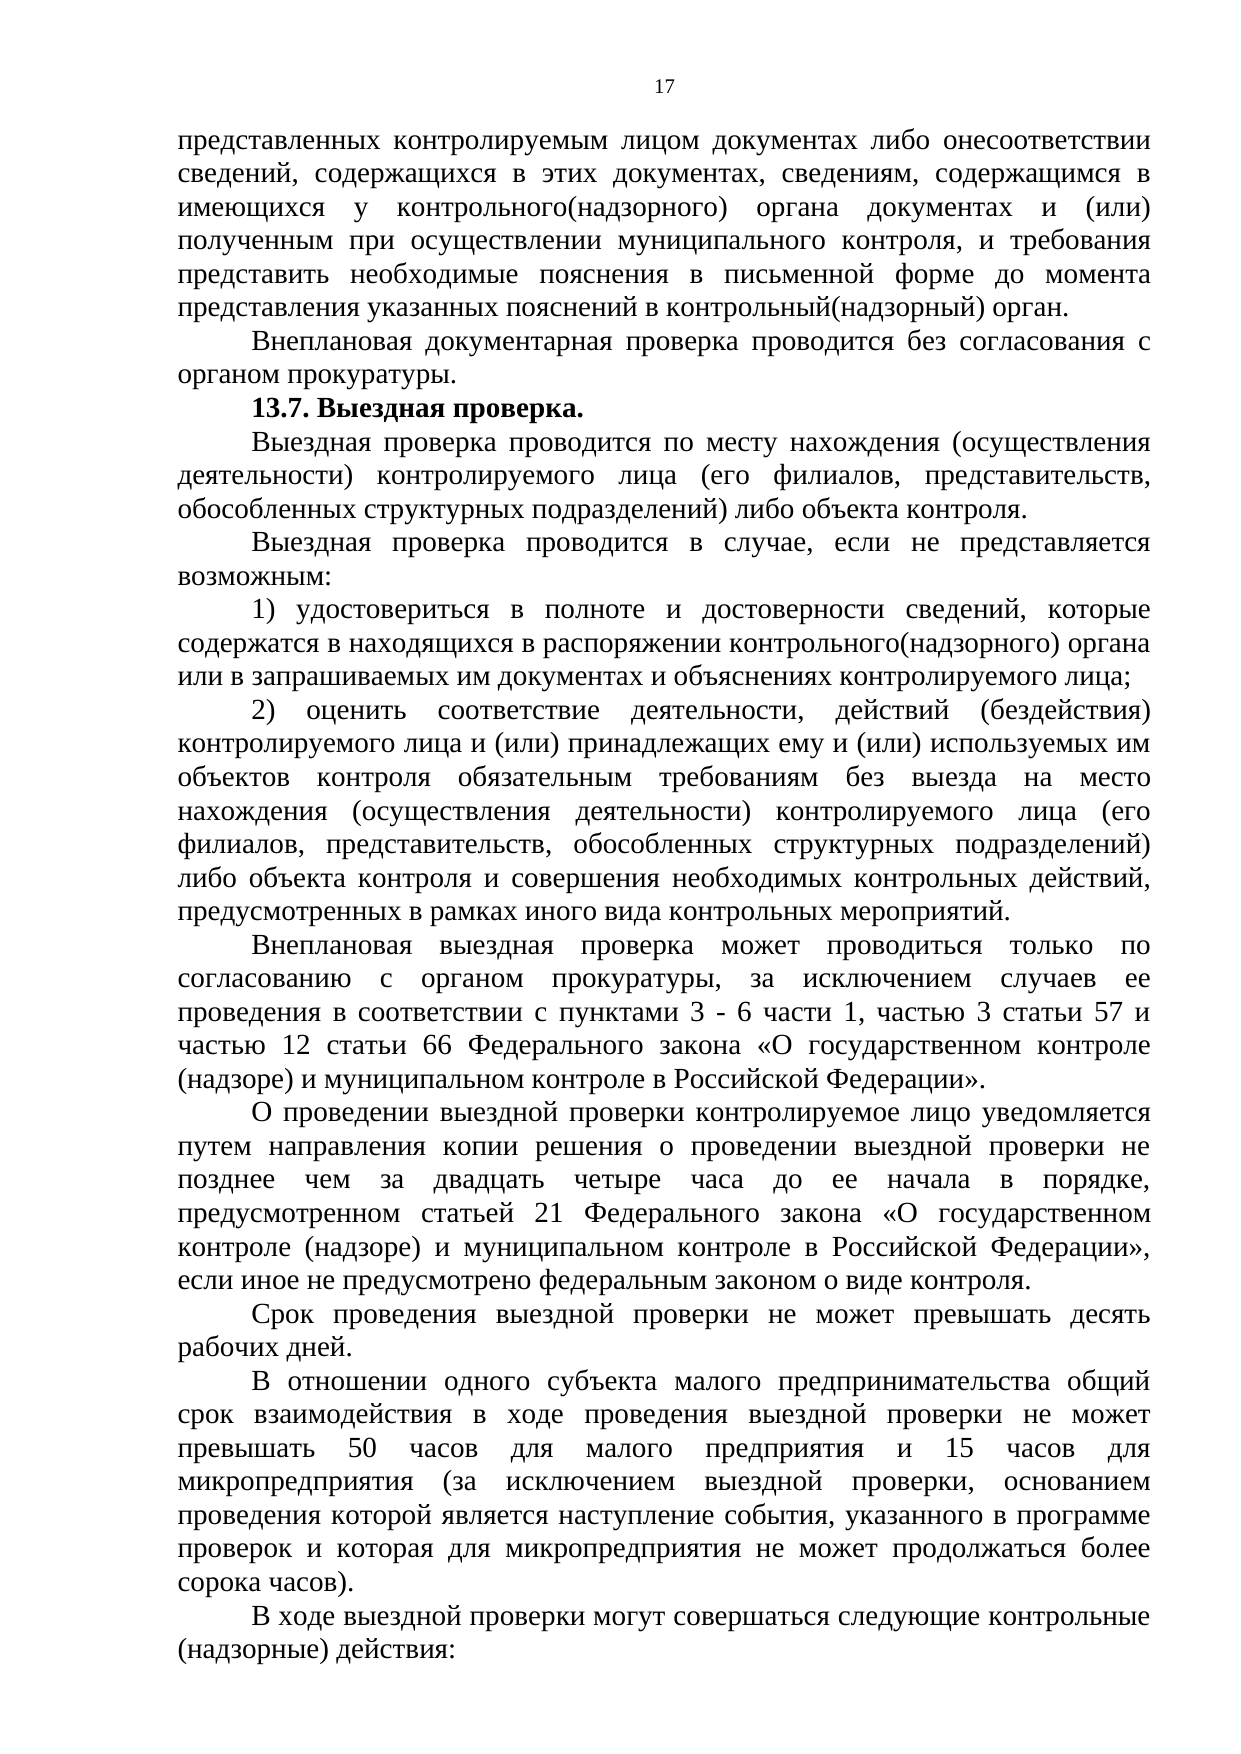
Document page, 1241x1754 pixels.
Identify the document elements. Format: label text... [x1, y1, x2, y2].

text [177, 122, 1152, 323]
list 13.7. Выездная проверка. [177, 390, 1152, 424]
text 1) удостовериться в полноте и достоверности сведений, которые содержатся в находящихся в распоряжении контрольного(надзорного) органа или в запрашиваемых им документах и объяснениях контролируемого лица; [177, 591, 1152, 692]
text Срок проведения выездной проверки не может превышать десять рабочих дней. [177, 1296, 1152, 1363]
text Внеплановая выездная проверка может проводиться только по согласованию с органом прокуратуры, за исключением случаев ее проведения в соответствии с пунктами 3 - 6 части 1, частью 3 статьи 57 и частью 12 статьи 66 Федерального закона «О государственном контроле (надзоре) и муниципальном контроле в Российской Федерации». [177, 927, 1152, 1094]
text Выездная проверка проводится в случае, если не представляется возможным: [177, 524, 1152, 591]
text Выездная проверка проводится по месту нахождения (осуществления деятельности) контролируемого лица (его филиалов, представительств, обособленных структурных подразделений) либо объекта контроля. [177, 424, 1152, 524]
text 2) оценить соответствие деятельности, действий (бездействия) контролируемого лица и (или) принадлежащих ему и (или) используемых им объектов контроля обязательным требованиям без выезда на место нахождения (осуществления деятельности) контролируемого лица (его филиалов, представительств, обособленных структурных подразделений) либо объекта контроля и совершения необходимых контрольных действий, предусмотренных в рамках иного вида контрольных мероприятий. [177, 692, 1152, 927]
text В отношении одного субъекта малого предпринимательства общий срок взаимодействия в ходе проведения выездной проверки не может превышать 50 часов для малого предприятия и 15 часов для микропредприятия (за исключением выездной проверки, основанием проведения которой является наступление события, указанного в программе проверок и которая для микропредприятия не может продолжаться более сорока часов). [177, 1363, 1152, 1598]
text Внеплановая документарная проверка проводится без согласования с органом прокуратуры. [177, 323, 1152, 390]
text В ходе выездной проверки могут совершаться следующие контрольные (надзорные) действия: [177, 1598, 1152, 1665]
text О проведении выездной проверки контролируемое лицо уведомляется путем направления копии решения о проведении выездной проверки не позднее чем за двадцать четыре часа до ее начала в порядке, предусмотренном статьей 21 Федерального закона «О государственном контроле (надзоре) и муниципальном контроле в Российской Федерации», если иное не предусмотрено федеральным законом о виде контроля. [177, 1094, 1152, 1296]
